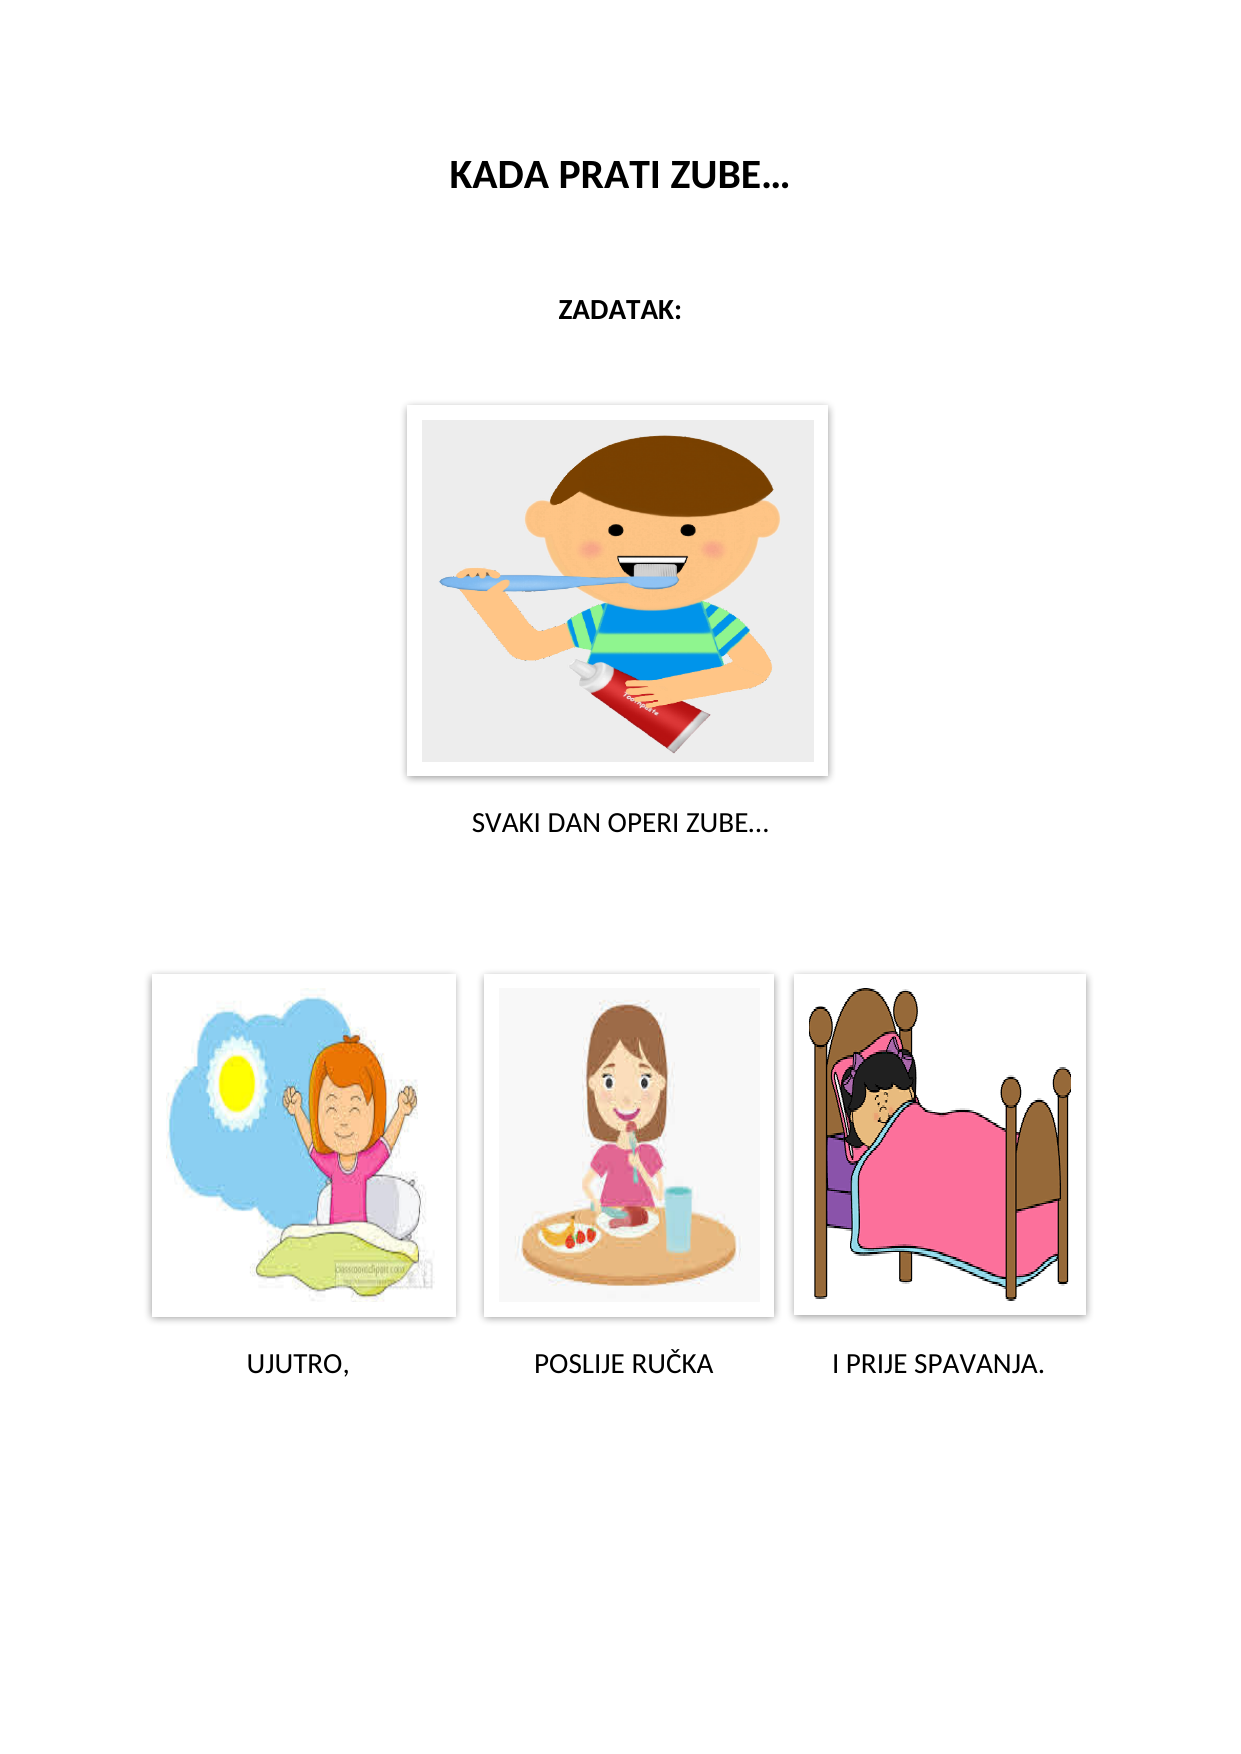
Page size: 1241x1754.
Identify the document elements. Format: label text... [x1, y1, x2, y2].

text KADA PRATI ZUBE… [148, 148, 1093, 198]
text UJUTRO, POSLIJE RUČKA I PRIJE SPAVANJA. [148, 1345, 1093, 1381]
picture [809, 988, 1071, 1301]
picture [499, 988, 760, 1302]
picture [422, 420, 814, 762]
text ZADATAK: [148, 291, 1093, 326]
text SVAKI DAN OPERI ZUBE… [148, 804, 1093, 840]
picture [166, 988, 441, 1302]
